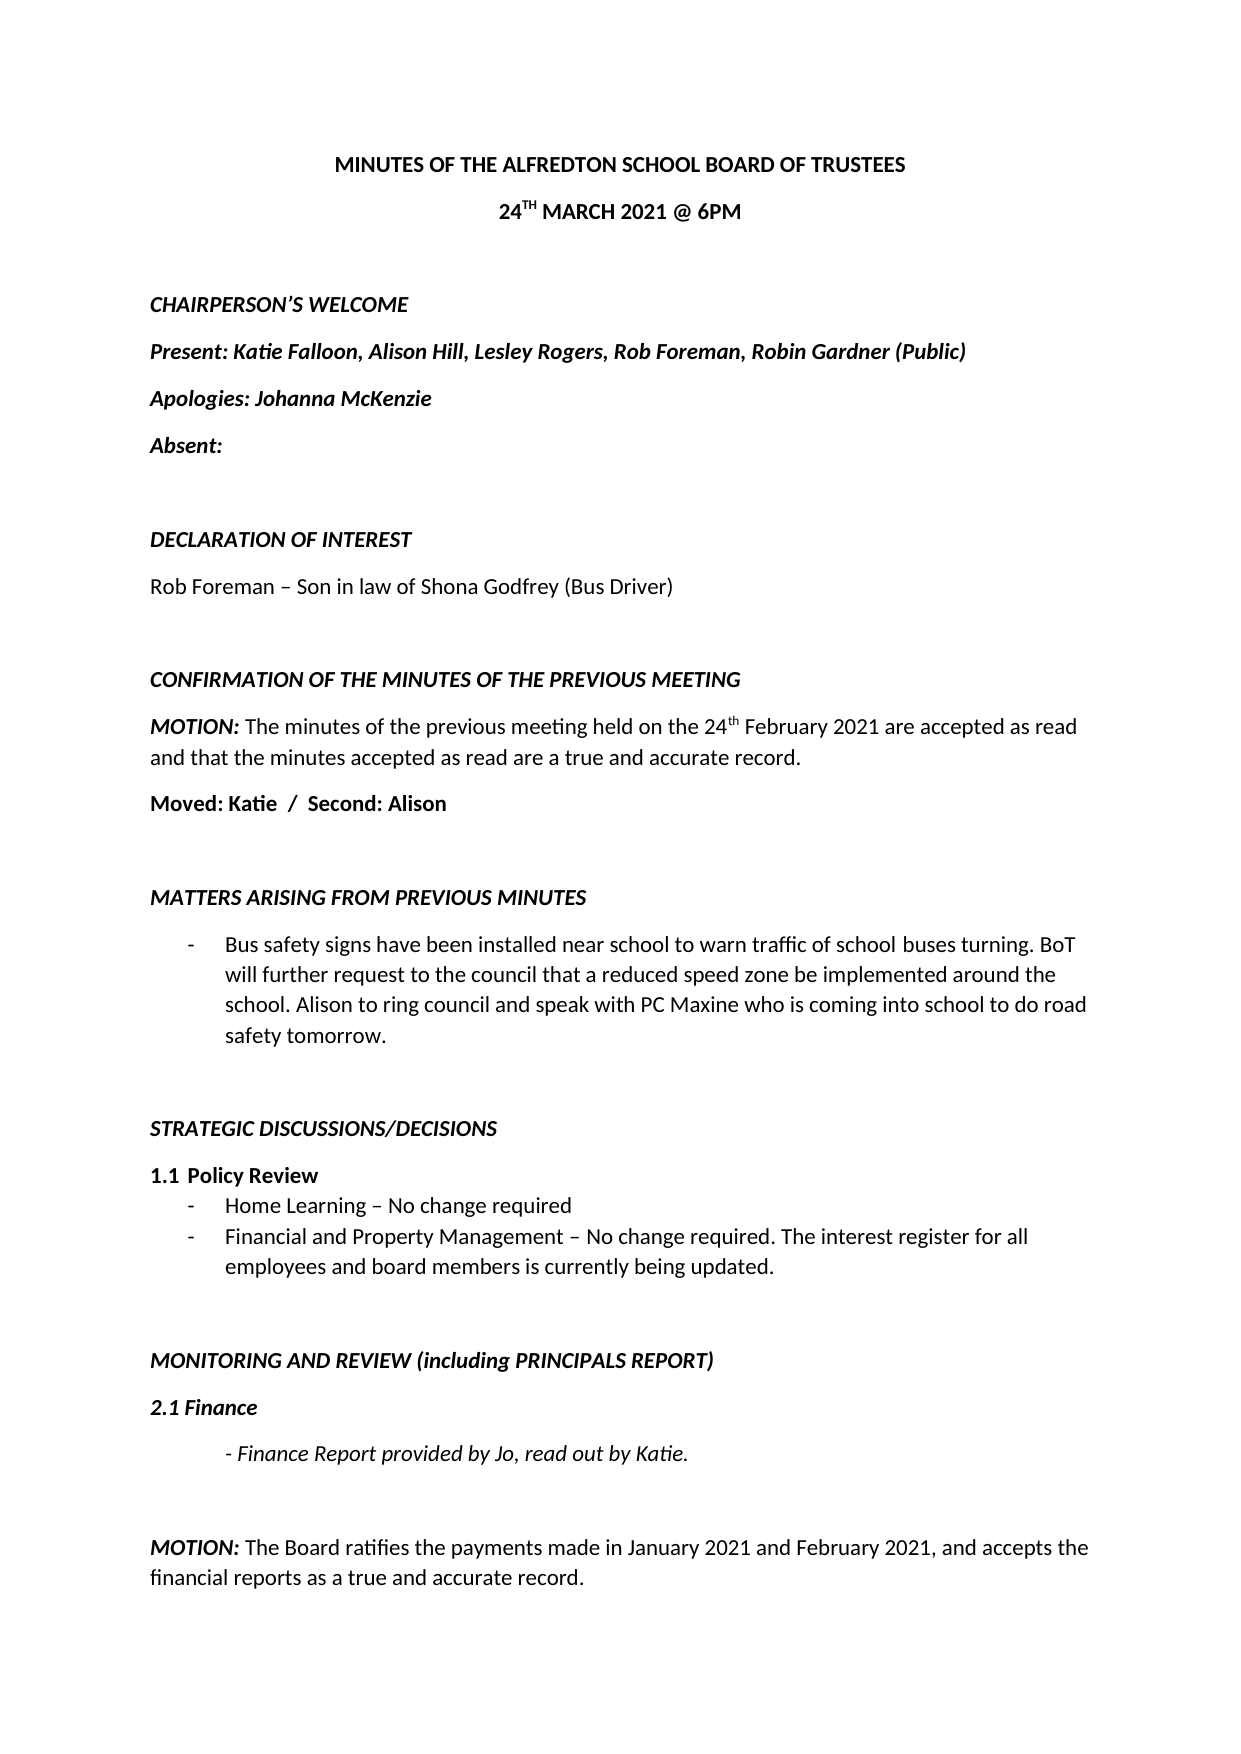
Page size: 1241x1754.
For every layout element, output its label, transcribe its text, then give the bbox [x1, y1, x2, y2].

text STRATEGIC DISCUSSIONS/DECISIONS [150, 1114, 1090, 1143]
list Home Learning – No change required [187, 1192, 1090, 1220]
text Rob Foreman – Son in law of Shona Godfrey (Bus Driver) [150, 572, 1090, 600]
text Absent: [150, 431, 1090, 459]
list Policy Review [150, 1161, 1090, 1189]
text MOTION: The Board ratifies the payments made in January 2021 and February 2021, and accepts the financial reports as a true and accurate record. [150, 1533, 1090, 1592]
text - Finance Report provided by Jo, read out by Katie. [150, 1439, 1090, 1468]
text 2.1 Finance [150, 1393, 1090, 1421]
text CONFIRMATION OF THE MINUTES OF THE PREVIOUS MEETING [150, 666, 1090, 694]
text CHAIRPERSON’S WELCOME [150, 291, 1090, 319]
text Moved: Katie / Second: Alison [150, 789, 1090, 818]
text 24TH MARCH 2021 @ 6PM [150, 197, 1090, 225]
text MOTION: The minutes of the previous meeting held on the 24th February 2021 are accepted as read and that the minutes accepted as read are a true and accurate record. [150, 712, 1090, 771]
text MONITORING AND REVIEW (including PRINCIPALS REPORT) [150, 1346, 1090, 1374]
list Bus safety signs have been installed near school to warn traffic of school buses turning. BoT will further request to the council that a reduced speed zone be implemented around the school. Alison to ring council and speak with PC Maxine who is coming into school to do road safety tomorrow. [187, 930, 1090, 1049]
text DECLARATION OF INTEREST [150, 525, 1090, 553]
text Present: Katie Falloon, Alison Hill, Lesley Rogers, Rob Foreman, Robin Gardner (Public) [150, 337, 1090, 366]
text MINUTES OF THE ALFREDTON SCHOOL BOARD OF TRUSTEES [150, 150, 1090, 178]
list Financial and Property Management – No change required. The interest register for all employees and board members is currently being updated. [187, 1222, 1090, 1280]
text Apologies: Johanna McKenzie [150, 384, 1090, 412]
text MATTERS ARISING FROM PREVIOUS MINUTES [150, 883, 1090, 911]
